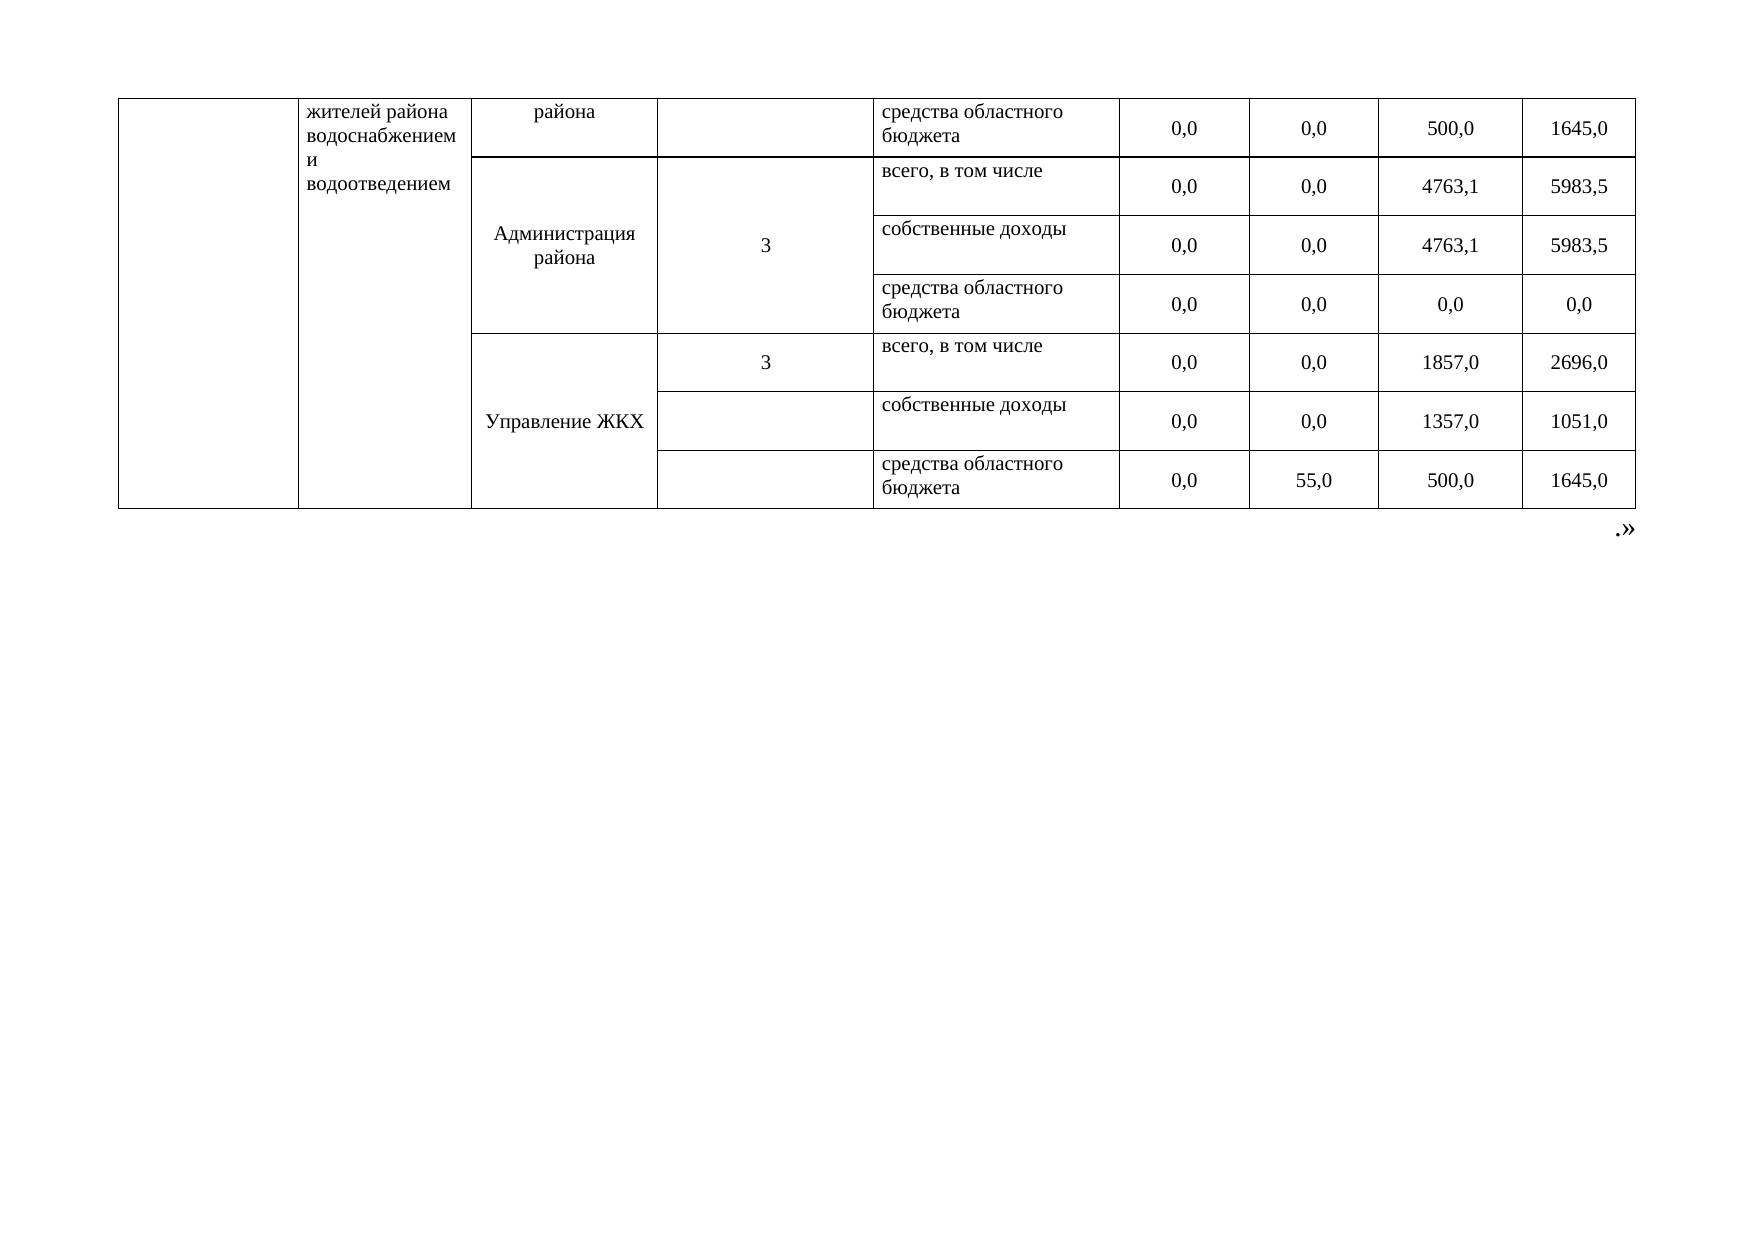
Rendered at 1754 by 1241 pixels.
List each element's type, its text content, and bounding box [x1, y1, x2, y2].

text .» [118, 509, 1636, 543]
table_cell 0,0 [1120, 275, 1249, 332]
table_cell собственные доходы [874, 392, 1119, 450]
table_cell 0,0 [1250, 99, 1378, 156]
table_cell 0,0 [1120, 99, 1249, 156]
table_cell 55,0 [1250, 451, 1378, 508]
table_cell 4763,1 [1379, 158, 1522, 215]
table_cell 0,0 [1250, 158, 1378, 215]
table_cell 1645,0 [1523, 451, 1635, 508]
table_cell 0,0 [1250, 334, 1378, 391]
table_cell 3 [658, 158, 873, 332]
table_cell 0,0 [1250, 216, 1378, 274]
table_cell 0,0 [1120, 158, 1249, 215]
table_cell 5983,5 [1523, 216, 1635, 274]
table_cell 0,0 [1120, 216, 1249, 274]
table_cell 5983,5 [1523, 158, 1635, 215]
table_cell 0,0 [1250, 392, 1378, 450]
table_cell Управление ЖКХ [472, 334, 657, 508]
table_cell 500,0 [1379, 451, 1522, 508]
table_cell 2696,0 [1523, 334, 1635, 391]
table_cell 0,0 [1523, 275, 1635, 332]
table_cell 0,0 [1120, 451, 1249, 508]
table_cell 0,0 [1379, 275, 1522, 332]
table_cell [658, 392, 873, 450]
table_cell Администрация района [472, 158, 657, 332]
table_cell 0,0 [1120, 334, 1249, 391]
table_cell 0,0 [1120, 392, 1249, 450]
table_cell [658, 451, 873, 508]
table_cell 1357,0 [1379, 392, 1522, 450]
table_cell 500,0 [1379, 99, 1522, 156]
table_cell всего, в том числе [874, 334, 1119, 391]
table_cell 1857,0 [1379, 334, 1522, 391]
table_cell 1051,0 [1523, 392, 1635, 450]
table_cell 3 [658, 334, 873, 391]
table_cell всего, в том числе [874, 158, 1119, 215]
table_cell собственные доходы [874, 216, 1119, 274]
table_cell средства областного бюджета [874, 275, 1119, 332]
table_cell 1645,0 [1523, 99, 1635, 156]
table_cell средства областного бюджета [874, 99, 1119, 156]
table_cell 4763,1 [1379, 216, 1522, 274]
table_cell 0,0 [1250, 275, 1378, 332]
table_cell средства областного бюджета [874, 451, 1119, 508]
